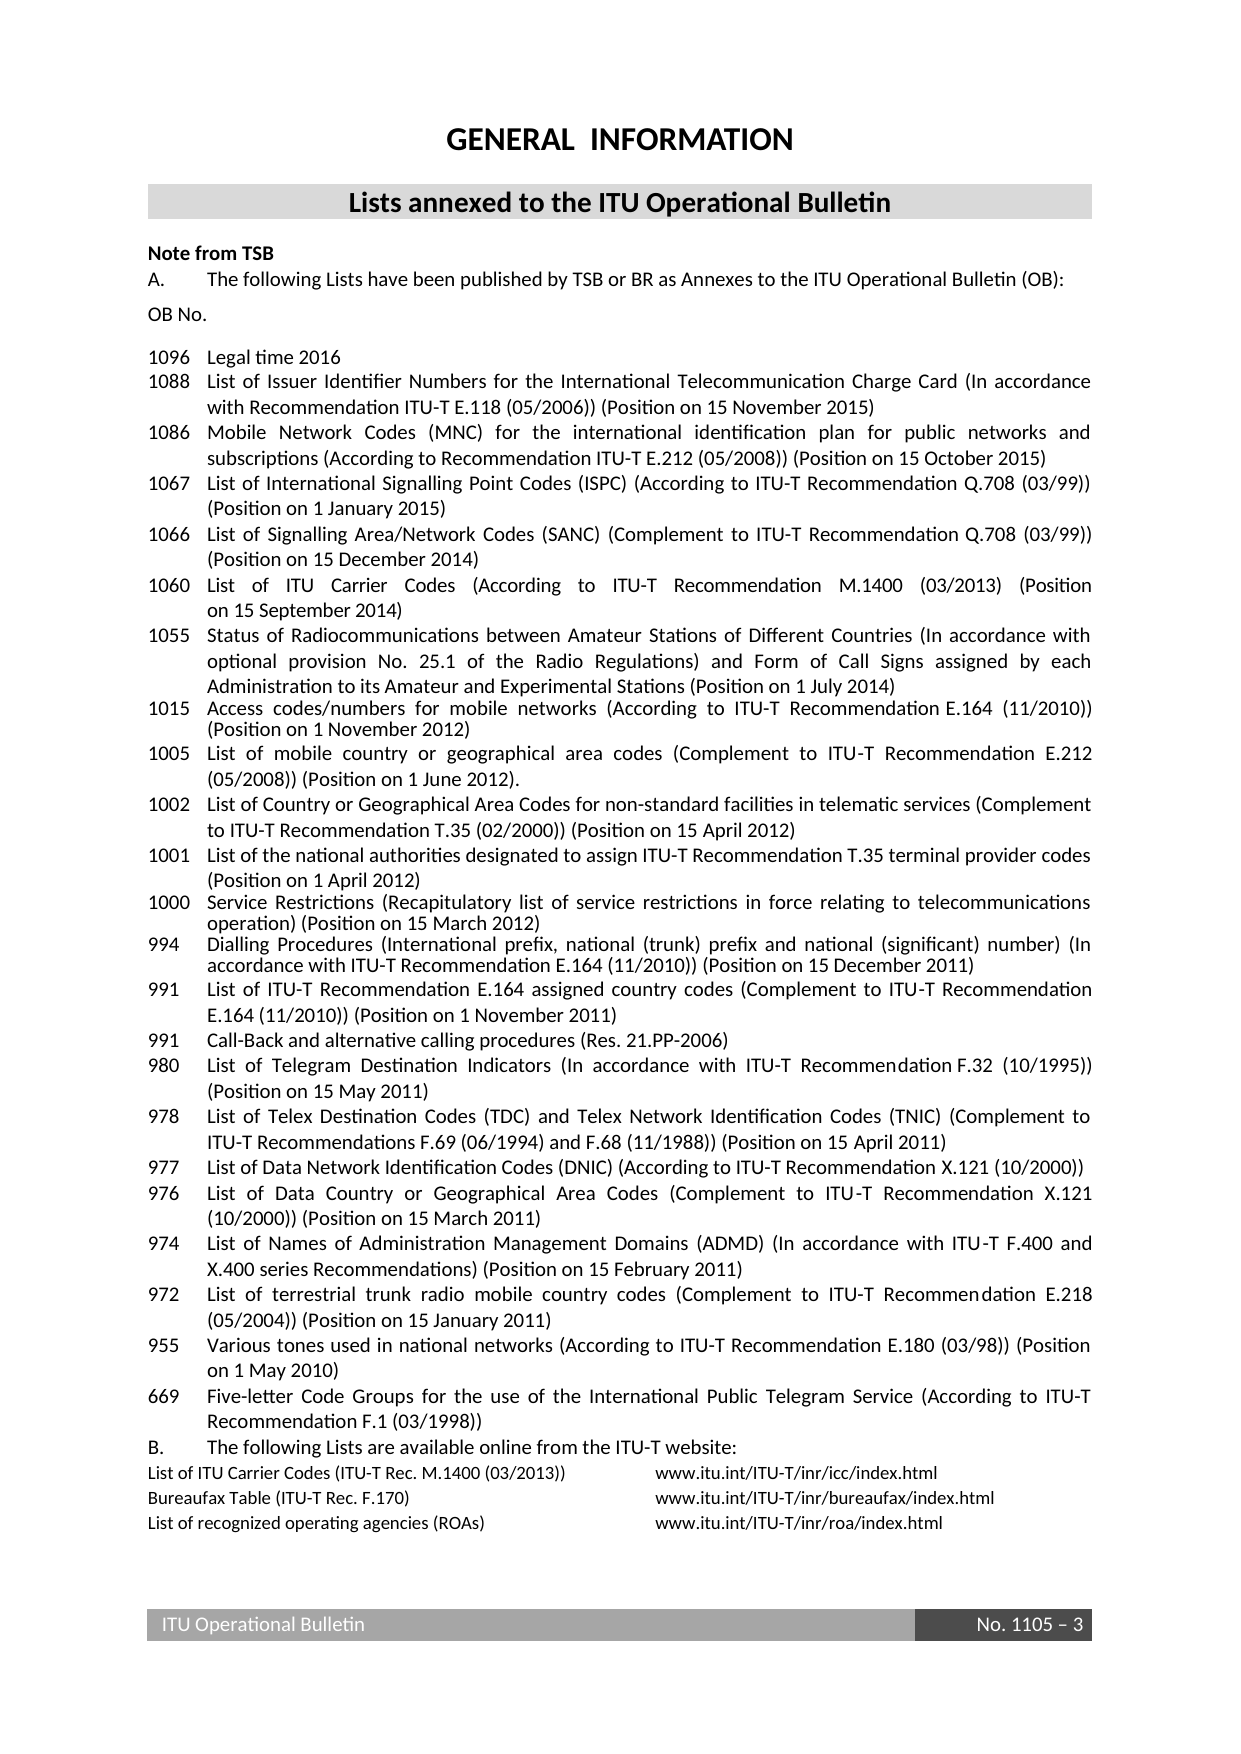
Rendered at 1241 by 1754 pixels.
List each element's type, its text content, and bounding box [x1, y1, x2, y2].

text 955 Various tones used in national networks (According to ITU-T Recommendation E.180 (03/98)) (Position on 1 May 2010) [148, 1332, 1092, 1383]
text List of recognized operating agencies (ROAs) www.itu.int/ITU-T/inr/roa/index.html [148, 1511, 1092, 1534]
text Note from TSB [148, 240, 1092, 266]
text List of ITU Carrier Codes (ITU-T Rec. M.1400 (03/2013)) www.itu.int/ITU-T/inr/icc/index.html [148, 1461, 1092, 1484]
text 669 Five-letter Code Groups for the use of the International Public Telegram Service (According to ITU-T Recommendation F.1 (03/1998)) [148, 1383, 1092, 1434]
text 1067 List of International Signalling Point Codes (ISPC) (According to ITU-T Recommendation Q.708 (03/99)) (Position on 1 January 2015) [148, 470, 1092, 521]
text 980 List of Telegram Destination Indicators (In accordance with ITU-T Recommendation F.32 (10/1995)) (Position on 15 May 2011) [148, 1053, 1092, 1103]
text 991 Call-Back and alternative calling procedures (Res. 21.PP-2006) [148, 1027, 1092, 1053]
text 1002 List of Country or Geographical Area Codes for non-standard facilities in telematic services (Complement to ITU-T Recommendation T.35 (02/2000)) (Position on 15 April 2012) [148, 791, 1092, 842]
text 994 Dialling Procedures (International prefix, national (trunk) prefix and national (significant) number) (In accordance with ITU-T Recommendation E.164 (11/2010)) (Position on 15 December 2011) [148, 935, 1092, 976]
text 1060 List of ITU Carrier Codes (According to ITU-T Recommendation M.1400 (03/2013) (Position on 15 September 2014) [148, 572, 1092, 623]
text 1001 List of the national authorities designated to assign ITU-T Recommendation T.35 terminal provider codes (Position on 1 April 2012) [148, 842, 1092, 893]
text 1015 Access codes/numbers for mobile networks (According to ITU-T Recommendation E.164 (11/2010)) (Position on 1 November 2012) [148, 699, 1092, 741]
text 976 List of Data Country or Geographical Area Codes (Complement to ITU-T Recommendation X.121 (10/2000)) (Position on 15 March 2011) [148, 1180, 1092, 1231]
text 1005 List of mobile country or geographical area codes (Complement to ITU-T Recommendation E.212 (05/2008)) (Position on 1 June 2012). [148, 741, 1092, 791]
text 991 List of ITU-T Recommendation E.164 assigned country codes (Complement to ITU-T Recommendation E.164 (11/2010)) (Position on 1 November 2011) [148, 976, 1092, 1027]
text A. The following Lists have been published by TSB or BR as Annexes to the ITU Operational Bulletin (OB): [148, 266, 1092, 291]
text 974 List of Names of Administration Management Domains (ADMD) (In accordance with ITU-T F.400 and X.400 series Recommendations) (Position on 15 February 2011) [148, 1231, 1092, 1281]
text 977 List of Data Network Identification Codes (DNIC) (According to ITU-T Recommendation X.121 (10/2000)) [148, 1154, 1092, 1180]
text B. The following Lists are available online from the ITU-T website: [148, 1434, 1092, 1459]
text 1086 Mobile Network Codes (MNC) for the international identification plan for public networks and subscriptions (According to Recommendation ITU-T E.212 (05/2008)) (Position on 15 October 2015) [148, 419, 1092, 470]
subtitle Lists annexed to the ITU Operational Bulletin [148, 184, 1092, 219]
subtitle GENERAL INFORMATION [148, 118, 1092, 159]
text 1055 Status of Radiocommunications between Amateur Stations of Different Countries (In accordance with optional provision No. 25.1 of the Radio Regulations) and Form of Call Signs assigned by each Administration to its Amateur and Experimental Stations (Position on 1 July 2014) [148, 623, 1092, 699]
text OB No. [148, 301, 1092, 327]
text 1096 Legal time 2016 [148, 348, 1092, 368]
text 978 List of Telex Destination Codes (TDC) and Telex Network Identification Codes (TNIC) (Complement to ITU-T Recommendations F.69 (06/1994) and F.68 (11/1988)) (Position on 15 April 2011) [148, 1103, 1092, 1154]
text 1088 List of Issuer Identifier Numbers for the International Telecommunication Charge Card (In accordance with Recommendation ITU-T E.118 (05/2006)) (Position on 15 November 2015) [148, 368, 1092, 419]
text 1000 Service Restrictions (Recapitulatory list of service restrictions in force relating to telecommunications operation) (Position on 15 March 2012) [148, 893, 1092, 935]
text 972 List of terrestrial trunk radio mobile country codes (Complement to ITU-T Recommendation E.218 (05/2004)) (Position on 15 January 2011) [148, 1281, 1092, 1332]
text 1066 List of Signalling Area/Network Codes (SANC) (Complement to ITU-T Recommendation Q.708 (03/99)) (Position on 15 December 2014) [148, 521, 1092, 572]
text Bureaufax Table (ITU-T Rec. F.170) www.itu.int/ITU-T/inr/bureaufax/index.html [148, 1486, 1092, 1509]
